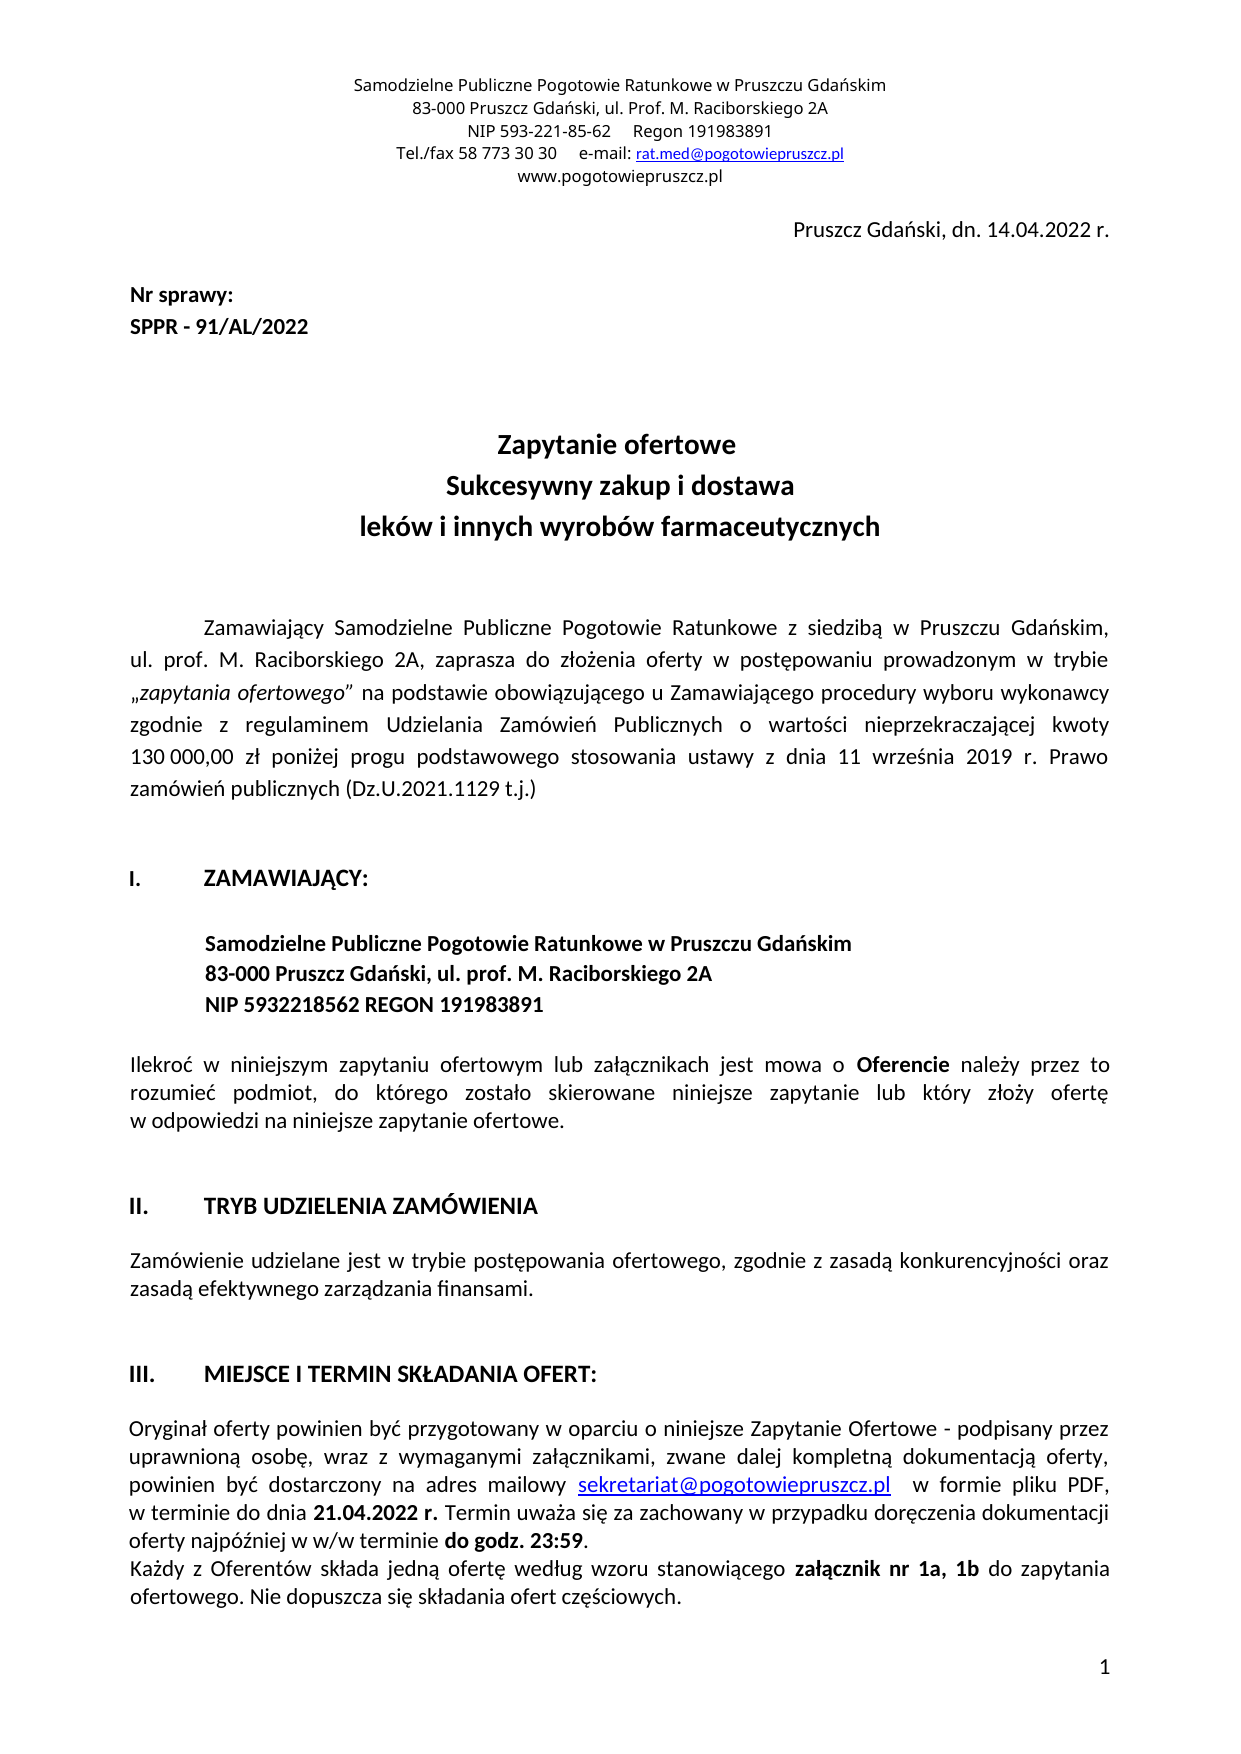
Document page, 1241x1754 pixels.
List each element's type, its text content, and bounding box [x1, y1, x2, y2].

text SPPR - 91/AL/2022 [130, 312, 1110, 340]
text Nr sprawy: [130, 280, 1110, 308]
text Pruszcz Gdański, dn. 14.04.2022 r. [130, 215, 1110, 243]
text Oryginał oferty powinien być przygotowany w oparciu o niniejsze Zapytanie Ofertowe - podpisany przez uprawnioną osobę, wraz z wymaganymi załącznikami, zwane dalej kompletną dokumentacją oferty, powinien być dostarczony na adres mailowy sekretariat@pogotowiepruszcz.pl w formie pliku PDF, w terminie do dnia 21.04.2022 r. Termin uważa się za zachowany w przypadku doręczenia dokumentacji oferty najpóźniej w w/w terminie do godz. 23:59. [129, 1414, 1110, 1554]
list TRYB UDZIELENIA ZAMÓWIENIA [129, 1190, 1110, 1221]
text Zapytanie ofertowe Sukcesywny zakup i dostawa [130, 426, 1110, 503]
text Ilekroć w niniejszym zapytaniu ofertowym lub załącznikach jest mowa o Oferencie należy przez to rozumieć podmiot, do którego zostało skierowane niniejsze zapytanie lub który złoży ofertę w odpowiedzi na niniejsze zapytanie ofertowe. [130, 1050, 1110, 1134]
list NIP 5932218562 REGON 191983891 [205, 990, 1110, 1048]
list MIEJSCE I TERMIN SKŁADANIA OFERT: [129, 1358, 1110, 1389]
text Zamawiający Samodzielne Publiczne Pogotowie Ratunkowe z siedzibą w Pruszczu Gdańskim, ul. prof. M. Raciborskiego 2A, zaprasza do złożenia oferty w postępowaniu prowadzonym w trybie „zapytania ofertowego” na podstawie obowiązującego u Zamawiającego procedury wyboru wykonawcy zgodnie z regulaminem Udzielania Zamówień Publicznych o wartości nieprzekraczającej kwoty 130 000,00 zł poniżej progu podstawowego stosowania ustawy z dnia 11 września 2019 r. Prawo zamówień publicznych (Dz.U.2021.1129 t.j.) [130, 613, 1110, 802]
text Zamówienie udzielane jest w trybie postępowania ofertowego, zgodnie z zasadą konkurencyjności oraz zasadą efektywnego zarządzania finansami. [130, 1246, 1110, 1302]
text leków i innych wyrobów farmaceutycznych [130, 508, 1110, 543]
text Każdy z Oferentów składa jedną ofertę według wzoru stanowiącego załącznik nr 1a, 1b do zapytania ofertowego. Nie dopuszcza się składania ofert częściowych. [130, 1554, 1110, 1610]
list ZAMAWIAJĄCY: [129, 862, 1110, 925]
list Samodzielne Publiczne Pogotowie Ratunkowe w Pruszczu Gdańskim [205, 929, 1110, 957]
list 83-000 Pruszcz Gdański, ul. prof. M. Raciborskiego 2A [205, 959, 1110, 987]
